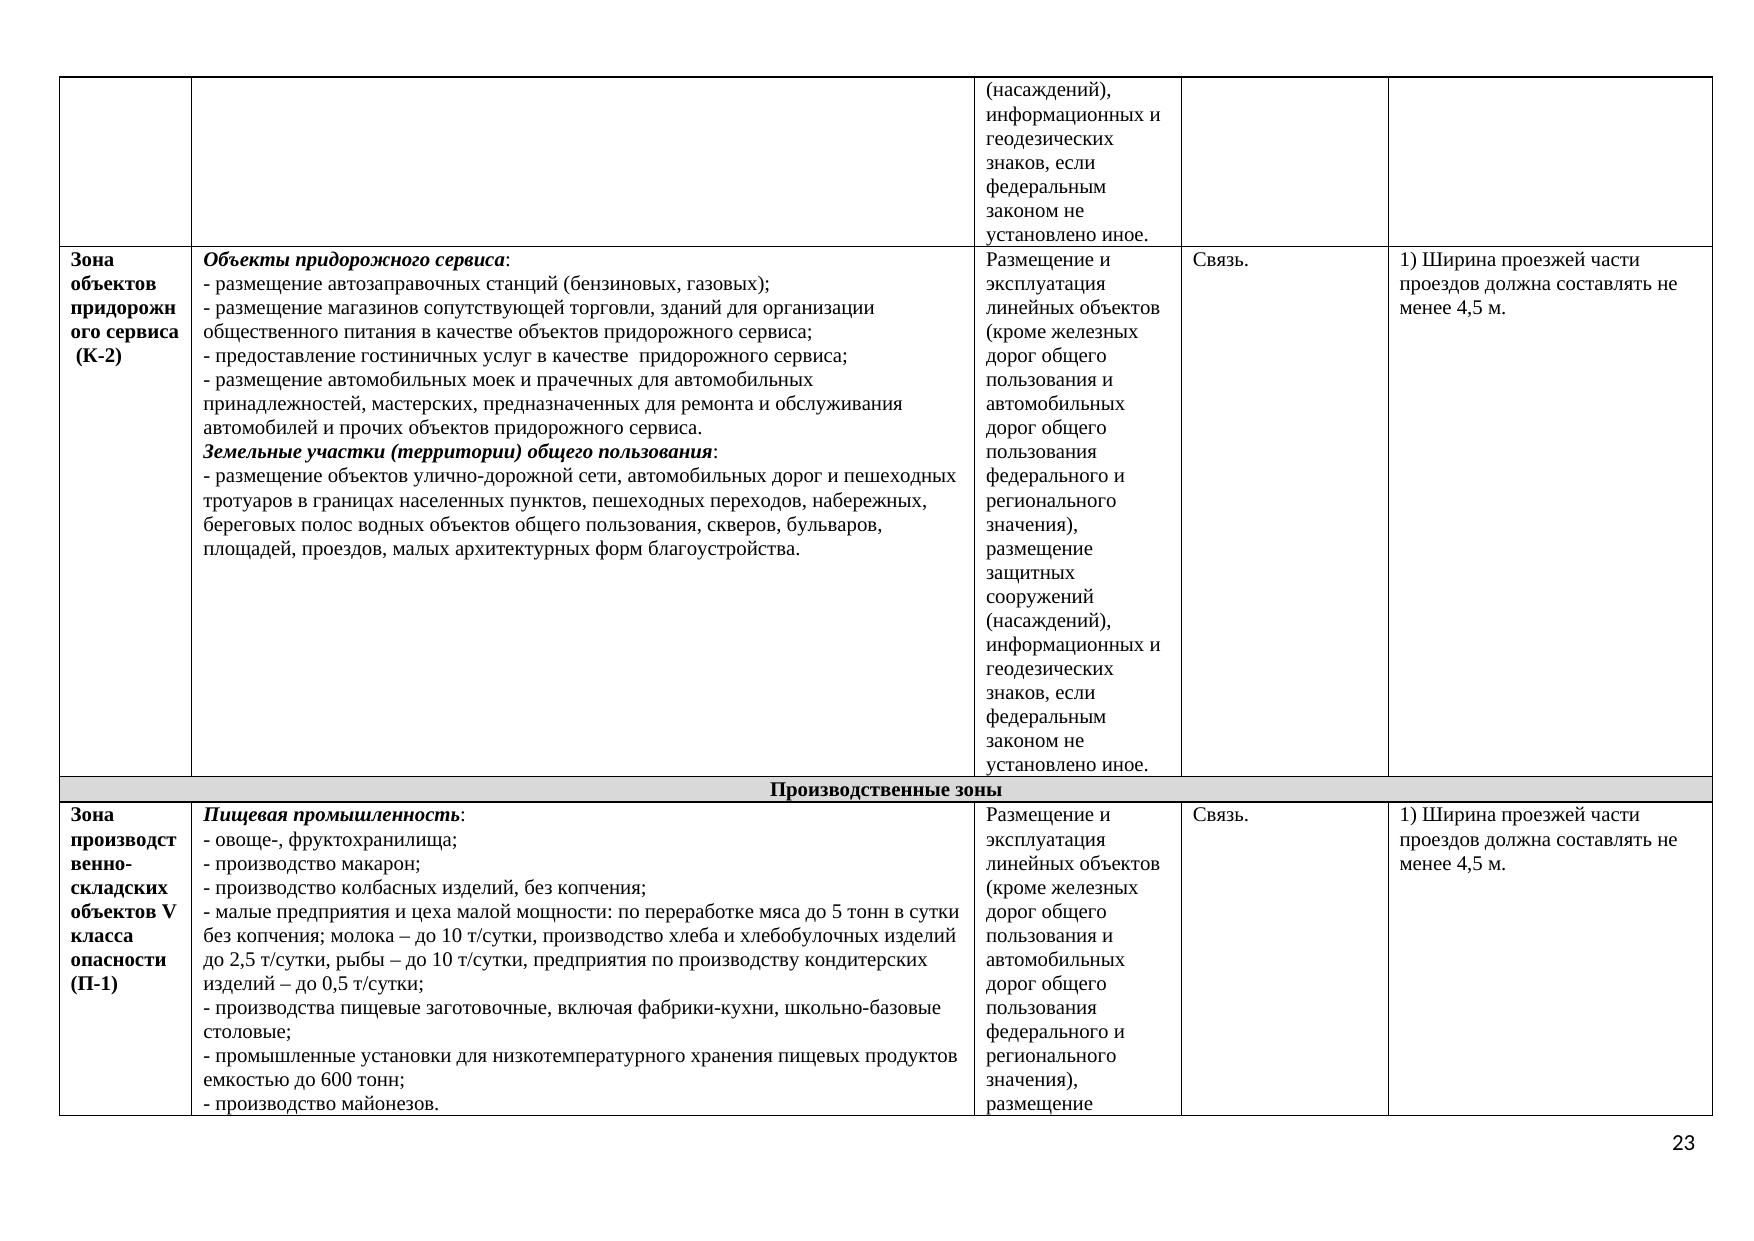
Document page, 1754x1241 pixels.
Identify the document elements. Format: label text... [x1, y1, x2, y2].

table_cell Связь. [1182, 247, 1388, 776]
table_cell Зона объектов придорожного сервиса (К-2) [60, 247, 191, 776]
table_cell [192, 78, 974, 246]
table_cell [60, 803, 191, 1115]
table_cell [60, 78, 191, 246]
table_cell 1) Ширина проезжей части проездов должна составлять не менее 4,5 м. [1389, 247, 1712, 776]
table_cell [975, 78, 1181, 246]
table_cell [192, 803, 974, 1115]
table_cell Связь. [1182, 803, 1388, 1115]
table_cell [975, 803, 1181, 1115]
table_cell Объекты придорожного сервиса: - размещение автозаправочных станций (бензиновых, газовых); - размещение магазинов сопутствующей торговли, зданий для организации общественного питания в качестве объектов придорожного сервиса; - предоставление гостиничных услуг в качестве придорожного сервиса; - размещение автомобильных моек и прачечных для автомобильных принадлежностей, мастерских, предназначенных для ремонта и обслуживания автомобилей и прочих объектов придорожного сервиса. Земельные участки (территории) общего пользования: - размещение объектов улично-дорожной сети, автомобильных дорог и пешеходных тротуаров в границах населенных пунктов, пешеходных переходов, набережных, береговых полос водных объектов общего пользования, скверов, бульваров, площадей, проездов, малых архитектурных форм благоустройства. [192, 247, 974, 776]
table_cell Производственные зоны [60, 777, 1712, 801]
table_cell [1389, 78, 1712, 246]
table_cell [1182, 78, 1388, 246]
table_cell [1389, 803, 1712, 1115]
